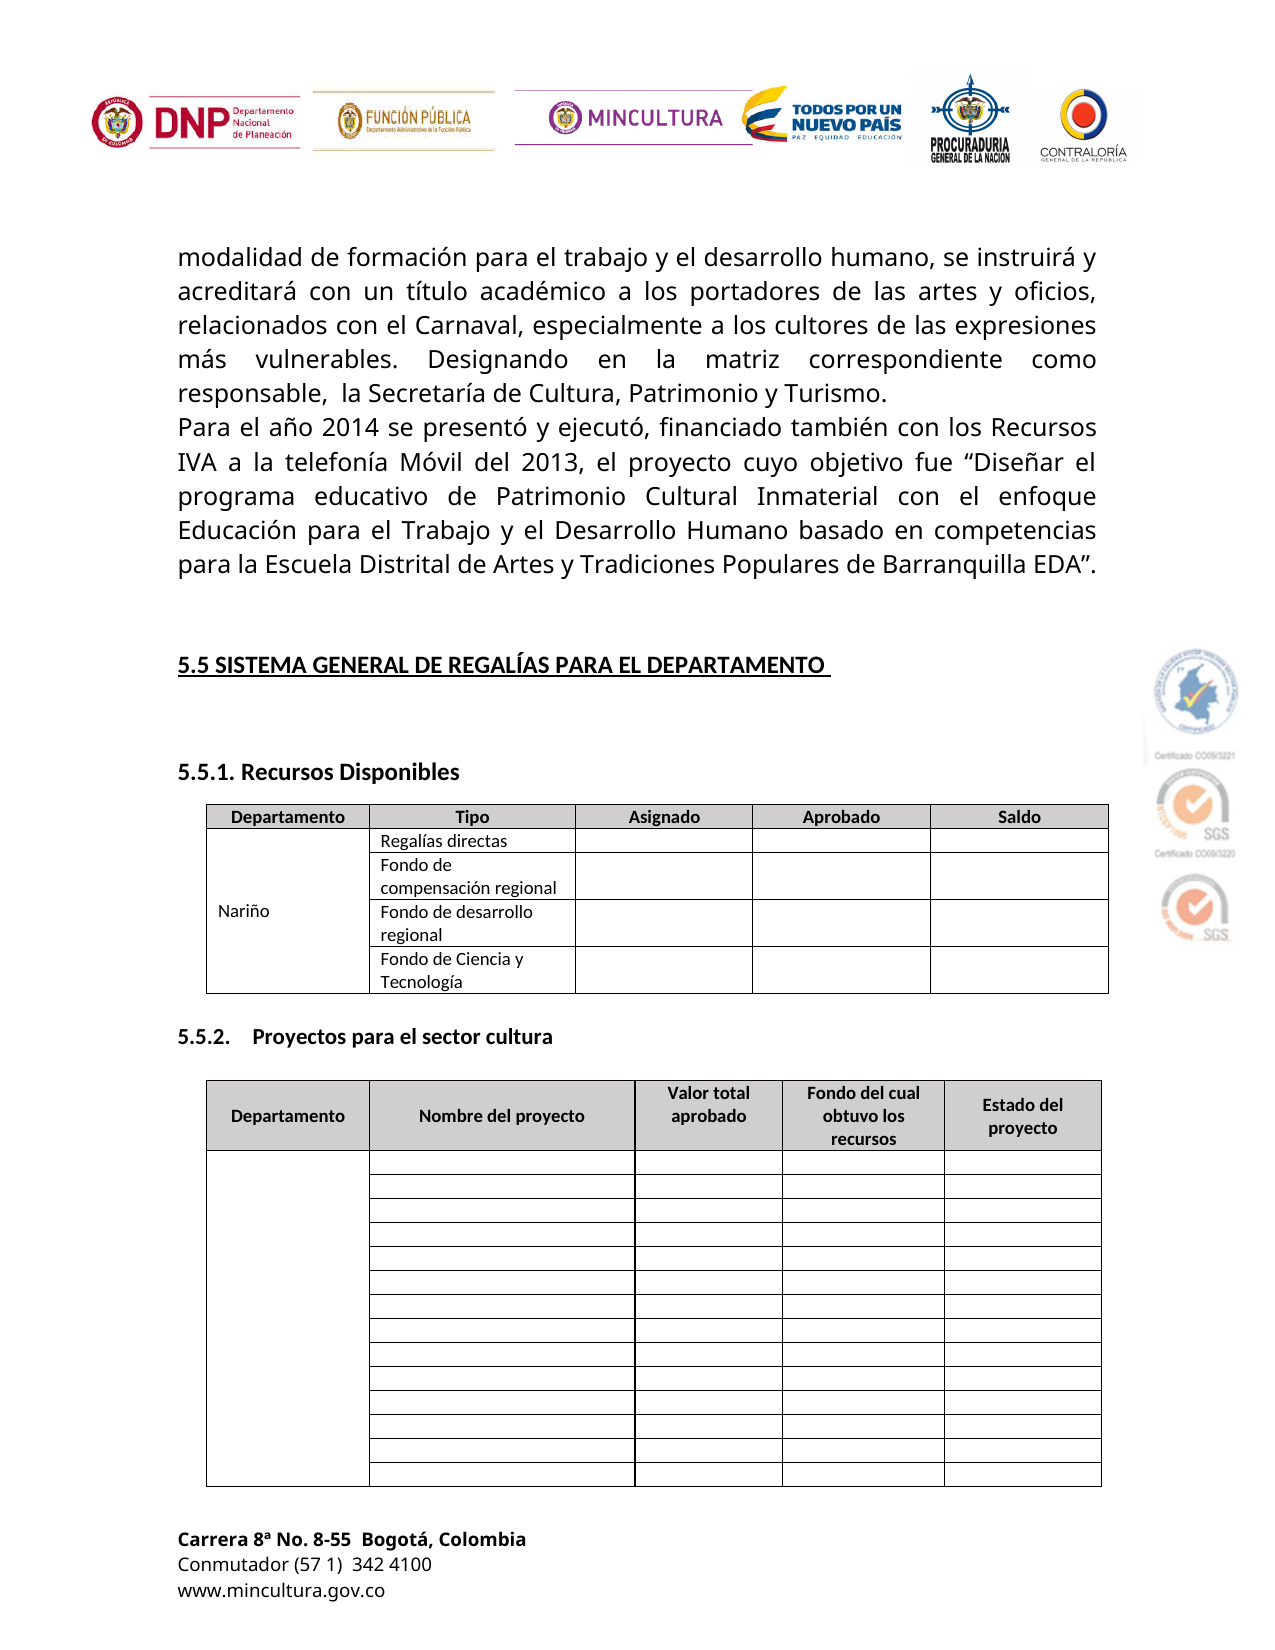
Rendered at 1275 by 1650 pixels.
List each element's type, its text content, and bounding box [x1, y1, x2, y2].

table_cell [370, 1199, 634, 1222]
table_cell [931, 829, 1108, 852]
table_cell [370, 1463, 634, 1486]
table_cell [945, 1463, 1101, 1486]
table_cell [783, 1391, 944, 1414]
table_header Valor total aprobado [636, 1081, 782, 1150]
text Para el año 2014 se presentó y ejecutó, financiado también con los Recursos IVA a la telefonía Móvil del 2013, el proyecto cuyo objetivo fue “Diseñar el programa educativo de Patrimonio Cultural Inmaterial con el enfoque Educación para el Trabajo y el Desarrollo Humano basado en competencias para la Escuela Distrital de Artes y Tradiciones Populares de Barranquilla EDA”. [177, 410, 1098, 580]
table_cell [370, 1151, 634, 1174]
table_header Estado del proyecto [945, 1081, 1101, 1150]
table_cell [636, 1271, 782, 1294]
table_cell [636, 1463, 782, 1486]
table_cell [636, 1247, 782, 1270]
table_cell [945, 1151, 1101, 1174]
table_cell [576, 853, 752, 899]
table_cell [783, 1247, 944, 1270]
table_cell [753, 829, 930, 852]
table_cell [945, 1247, 1101, 1270]
picture [90, 69, 1139, 168]
table_cell [370, 1319, 634, 1342]
table_cell [931, 853, 1108, 899]
table_cell Fondo de compensación regional [370, 853, 575, 899]
table_cell [636, 1439, 782, 1462]
table_cell [753, 853, 930, 899]
text 5.5.1. Recursos Disponibles [177, 756, 1098, 786]
table_cell [370, 1367, 634, 1390]
table_cell [931, 900, 1108, 946]
table_cell [370, 1247, 634, 1270]
table_cell [945, 1415, 1101, 1438]
table_cell [945, 1439, 1101, 1462]
table_cell [636, 1319, 782, 1342]
table_cell [370, 1271, 634, 1294]
table_cell [370, 1439, 634, 1462]
table_cell [945, 1391, 1101, 1414]
table_cell [783, 1175, 944, 1198]
table_cell [753, 900, 930, 946]
table_cell [783, 1343, 944, 1366]
table_cell [783, 1223, 944, 1246]
table_header Departamento [207, 805, 369, 828]
table_cell [370, 1295, 634, 1318]
table_cell [636, 1223, 782, 1246]
table_cell [636, 1343, 782, 1366]
table_cell [945, 1271, 1101, 1294]
table_cell [783, 1151, 944, 1174]
table_cell [783, 1439, 944, 1462]
list Proyectos para el sector cultura [177, 1022, 1098, 1050]
table_cell [636, 1199, 782, 1222]
table_header Nombre del proyecto [370, 1081, 634, 1150]
table_cell [783, 1199, 944, 1222]
table_cell [945, 1367, 1101, 1390]
table_cell [576, 947, 752, 993]
table_cell [783, 1463, 944, 1486]
table_cell [636, 1391, 782, 1414]
table_cell [207, 1151, 369, 1486]
table_cell [636, 1295, 782, 1318]
table_cell [370, 1391, 634, 1414]
table_cell [636, 1151, 782, 1174]
table_cell [753, 947, 930, 993]
table_cell Regalías directas [370, 829, 575, 852]
table_header Departamento [207, 1081, 369, 1150]
table_cell [783, 1367, 944, 1390]
table_cell [945, 1199, 1101, 1222]
table_cell [783, 1295, 944, 1318]
table_cell [370, 1415, 634, 1438]
table_cell [636, 1415, 782, 1438]
table_cell [945, 1175, 1101, 1198]
table_cell [370, 1343, 634, 1366]
table_cell [636, 1367, 782, 1390]
table_cell [370, 1223, 634, 1246]
table_cell [576, 829, 752, 852]
table_header Saldo [931, 805, 1108, 828]
table_cell [576, 900, 752, 946]
table_cell [945, 1343, 1101, 1366]
table_cell [945, 1319, 1101, 1342]
table_cell [783, 1271, 944, 1294]
table_header Asignado [576, 805, 752, 828]
table_cell [783, 1415, 944, 1438]
picture [0, 173, 1243, 1424]
table_header Fondo del cual obtuvo los recursos [783, 1081, 944, 1150]
table_cell [370, 1175, 634, 1198]
table_cell [636, 1175, 782, 1198]
table_cell Fondo de Ciencia y Tecnología [370, 947, 575, 993]
table_header Aprobado [753, 805, 930, 828]
text 5.5 SISTEMA GENERAL DE REGALÍAS PARA EL DEPARTAMENTO [177, 649, 1098, 679]
table_cell [783, 1319, 944, 1342]
table_header Tipo [370, 805, 575, 828]
table_cell Fondo de desarrollo regional [370, 900, 575, 946]
table_cell [945, 1223, 1101, 1246]
table_cell [931, 947, 1108, 993]
table_cell Nariño [207, 829, 369, 993]
table_cell [945, 1295, 1101, 1318]
